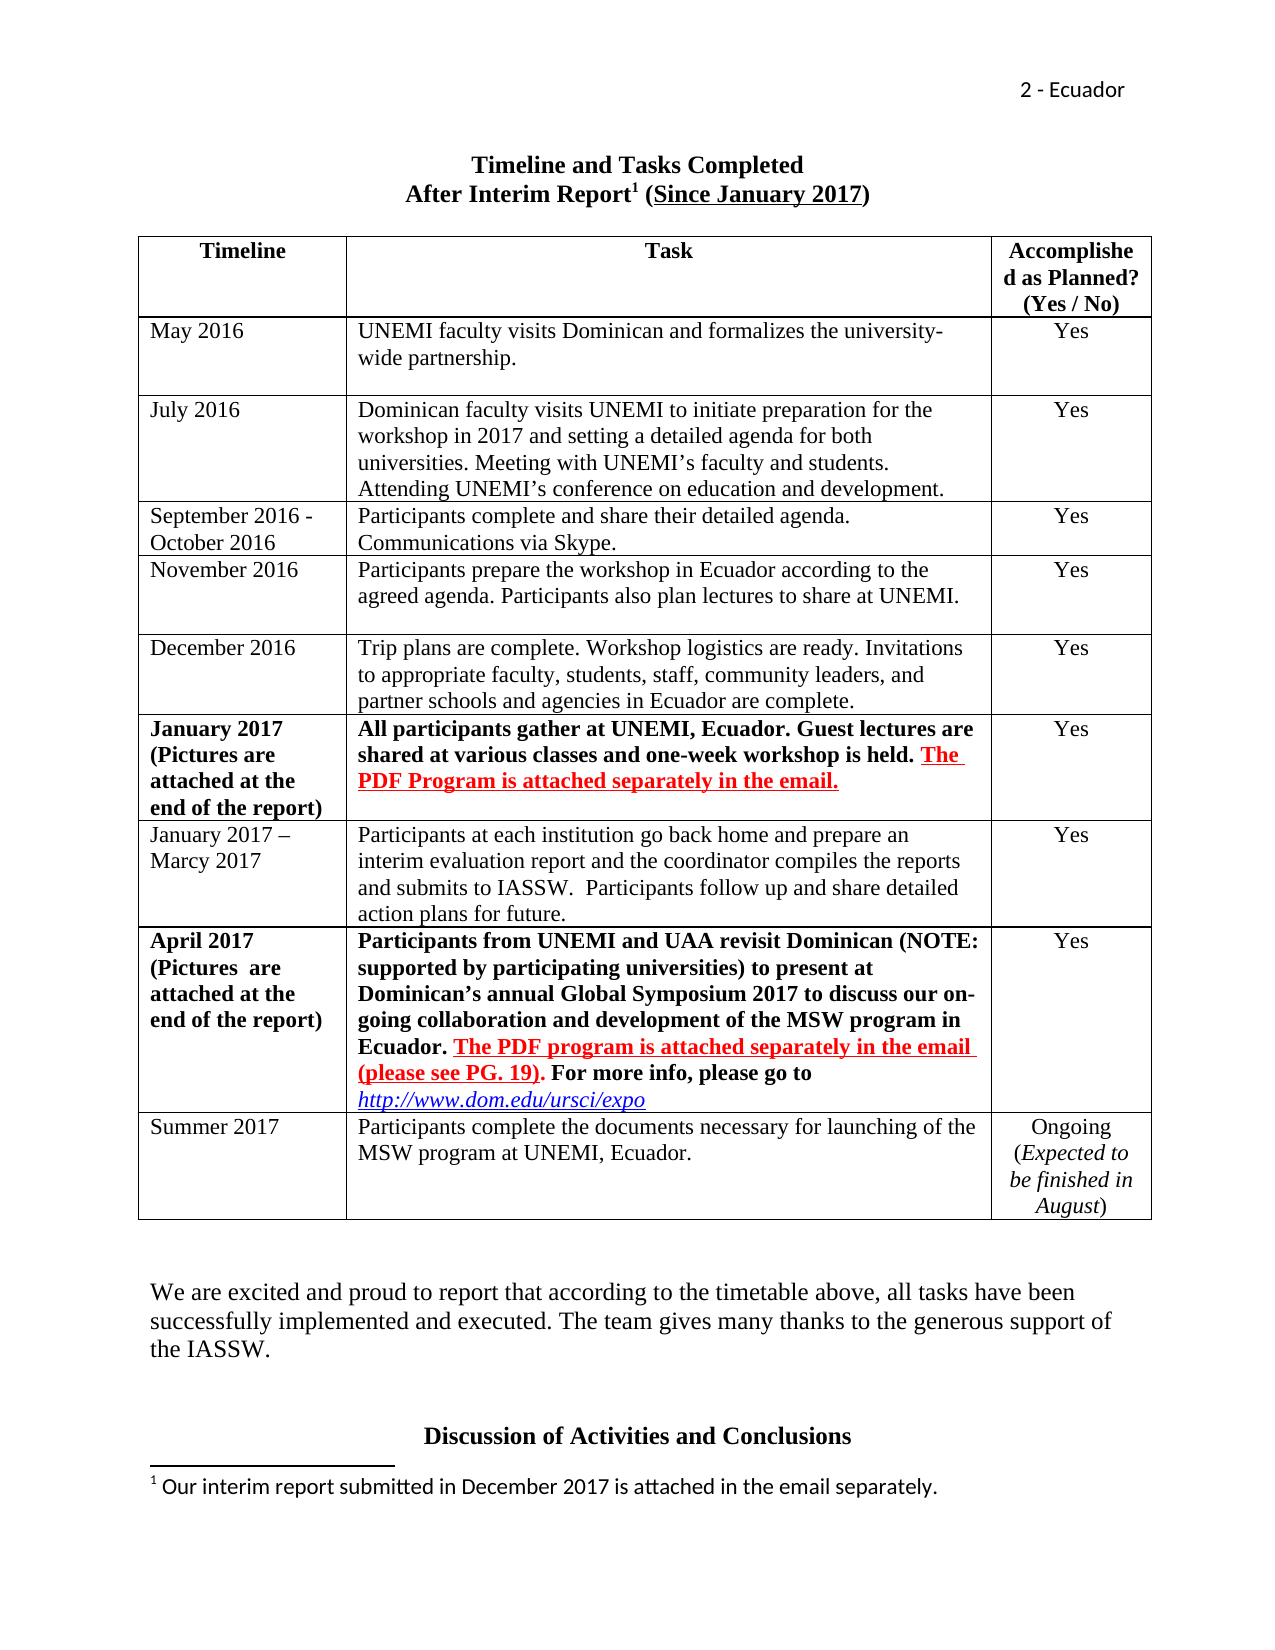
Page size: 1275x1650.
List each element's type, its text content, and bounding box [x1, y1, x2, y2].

table_header Timeline [139, 237, 346, 316]
table_cell Participants complete and share their detailed agenda. Communications via Skype. [347, 502, 991, 555]
table_cell Yes [992, 715, 1151, 820]
table_cell January 2017 – Marcy 2017 [139, 821, 346, 926]
table_cell Yes [992, 396, 1151, 501]
table_cell Participants prepare the workshop in Ecuador according to the agreed agenda. Participants also plan lectures to share at UNEMI. [347, 556, 991, 633]
table_cell Yes [992, 928, 1151, 1112]
table_cell January 2017 (Pictures are attached at the end of the report) [139, 715, 346, 820]
table_cell Yes [992, 821, 1151, 926]
text We are excited and proud to report that according to the timetable above, all tasks have been successfully implemented and executed. The team gives many thanks to the generous support of the IASSW. [150, 1277, 1125, 1363]
text Timeline and Tasks Completed [150, 150, 1125, 179]
table_cell July 2016 [139, 396, 346, 501]
table_cell Summer 2017 [139, 1113, 346, 1218]
table_cell September 2016 - October 2016 [139, 502, 346, 555]
table_cell Participants at each institution go back home and prepare an interim evaluation report and the coordinator compiles the reports and submits to IASSW. Participants follow up and share detailed action plans for future. [347, 821, 991, 926]
table_cell Yes [992, 635, 1151, 713]
table_cell Participants from UNEMI and UAA revisit Dominican (NOTE: supported by participating universities) to present at Dominican’s annual Global Symposium 2017 to discuss our on-going collaboration and development of the MSW program in Ecuador. The PDF program is attached separately in the email (please see PG. 19). For more info, please go to http://www.dom.edu/ursci/expo [347, 928, 991, 1112]
table_cell Participants complete the documents necessary for launching of the MSW program at UNEMI, Ecuador. [347, 1113, 991, 1218]
table_cell Ongoing (Expected to be finished in August) [992, 1113, 1151, 1218]
table_header Task [347, 237, 991, 316]
table_cell Trip plans are complete. Workshop logistics are ready. Invitations to appropriate faculty, students, staff, community leaders, and partner schools and agencies in Ecuador are complete. [347, 635, 991, 713]
table_cell All participants gather at UNEMI, Ecuador. Guest lectures are shared at various classes and one-week workshop is held. The PDF Program is attached separately in the email. [347, 715, 991, 820]
table_header Accomplished as Planned? (Yes / No) [992, 237, 1151, 316]
table_cell November 2016 [139, 556, 346, 633]
table_cell Dominican faculty visits UNEMI to initiate preparation for the workshop in 2017 and setting a detailed agenda for both universities. Meeting with UNEMI’s faculty and students. Attending UNEMI’s conference on education and development. [347, 396, 991, 501]
table_cell Yes [992, 318, 1151, 395]
table_cell April 2017 (Pictures are attached at the end of the report) [139, 928, 346, 1112]
table_cell Yes [992, 556, 1151, 633]
table_cell UNEMI faculty visits Dominican and formalizes the university-wide partnership. [347, 318, 991, 395]
table_cell Yes [992, 502, 1151, 555]
text Discussion of Activities and Conclusions [150, 1421, 1125, 1449]
text After Interim Report (Since January 2017) [150, 179, 1125, 207]
table_cell December 2016 [139, 635, 346, 713]
table_cell May 2016 [139, 318, 346, 395]
